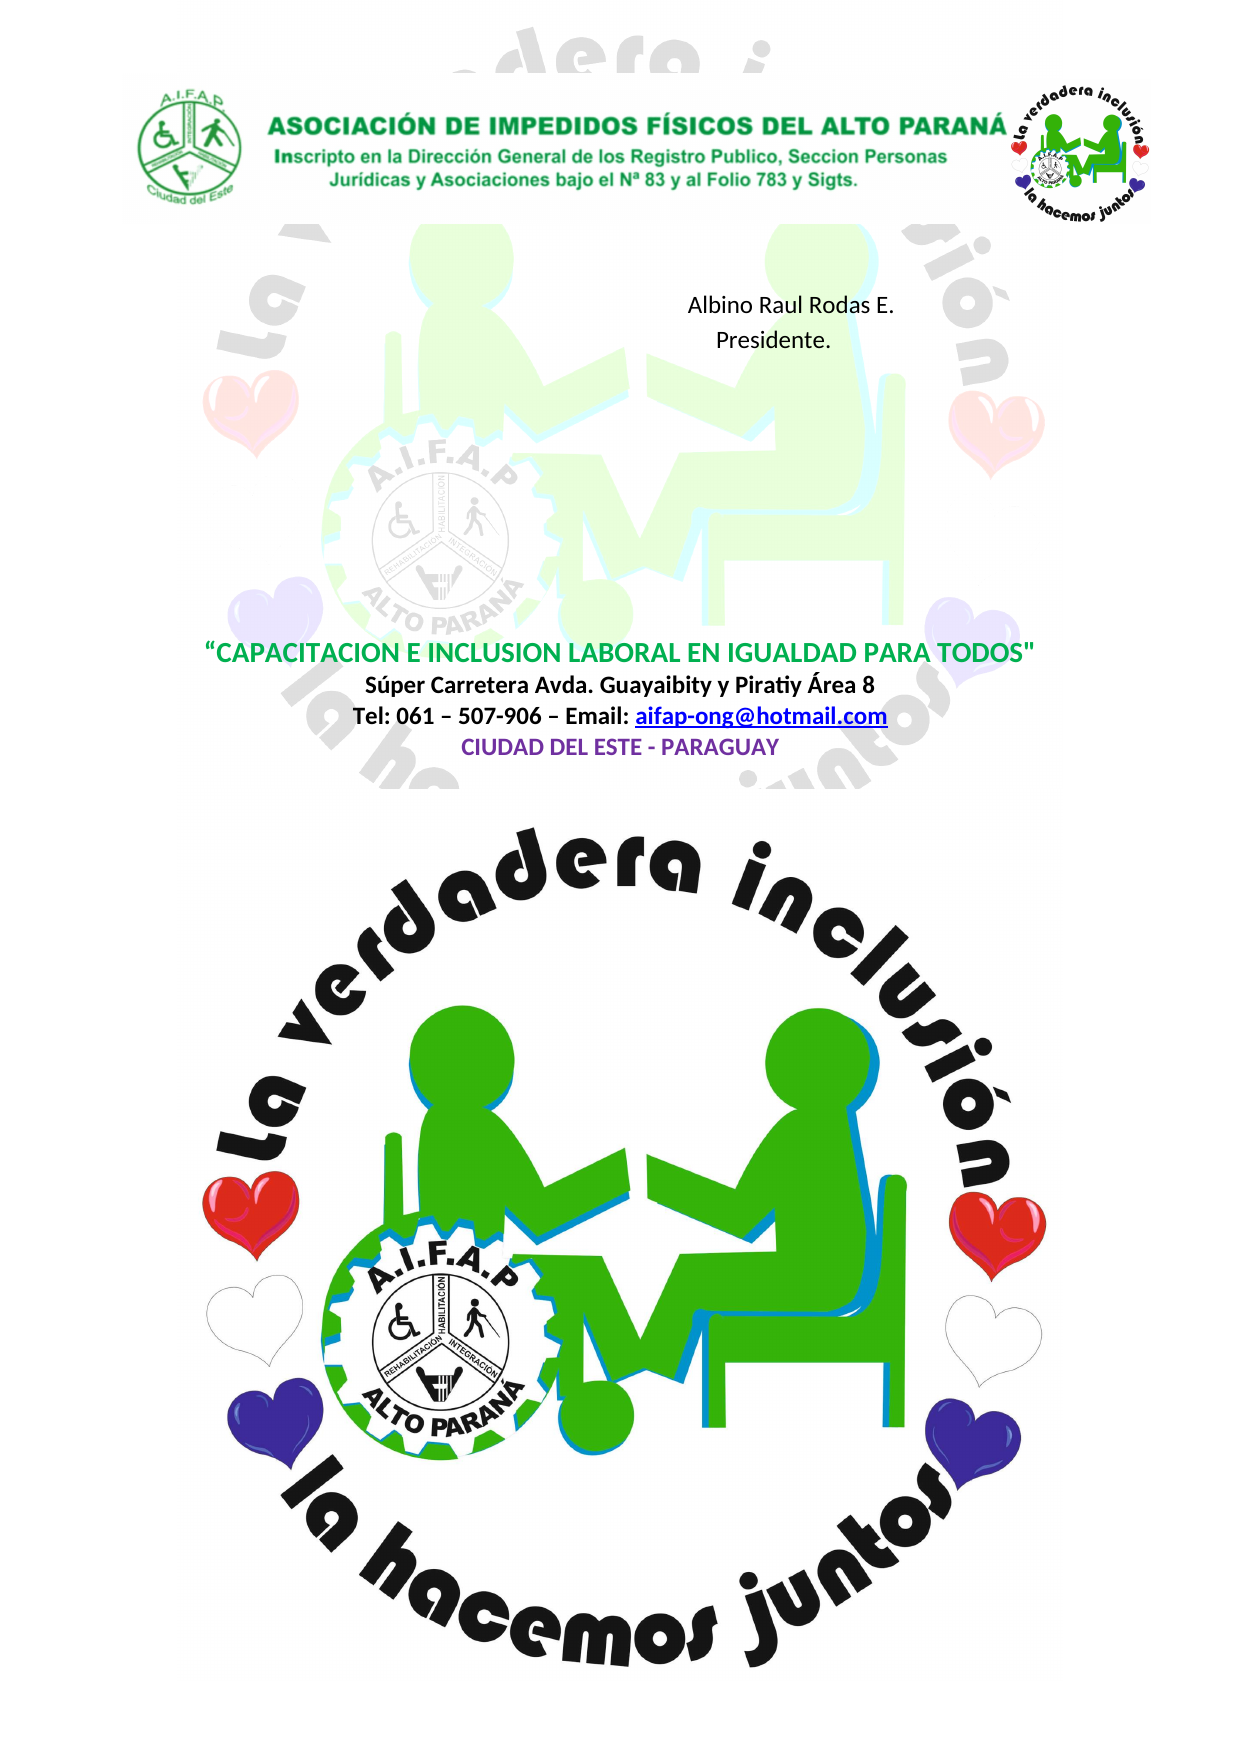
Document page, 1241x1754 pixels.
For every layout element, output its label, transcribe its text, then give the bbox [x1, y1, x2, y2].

list Presidente. [252, 324, 1063, 355]
picture [121, 73, 1152, 224]
list Albino Raul Rodas E. [252, 289, 1063, 320]
picture [177, 789, 1063, 1681]
